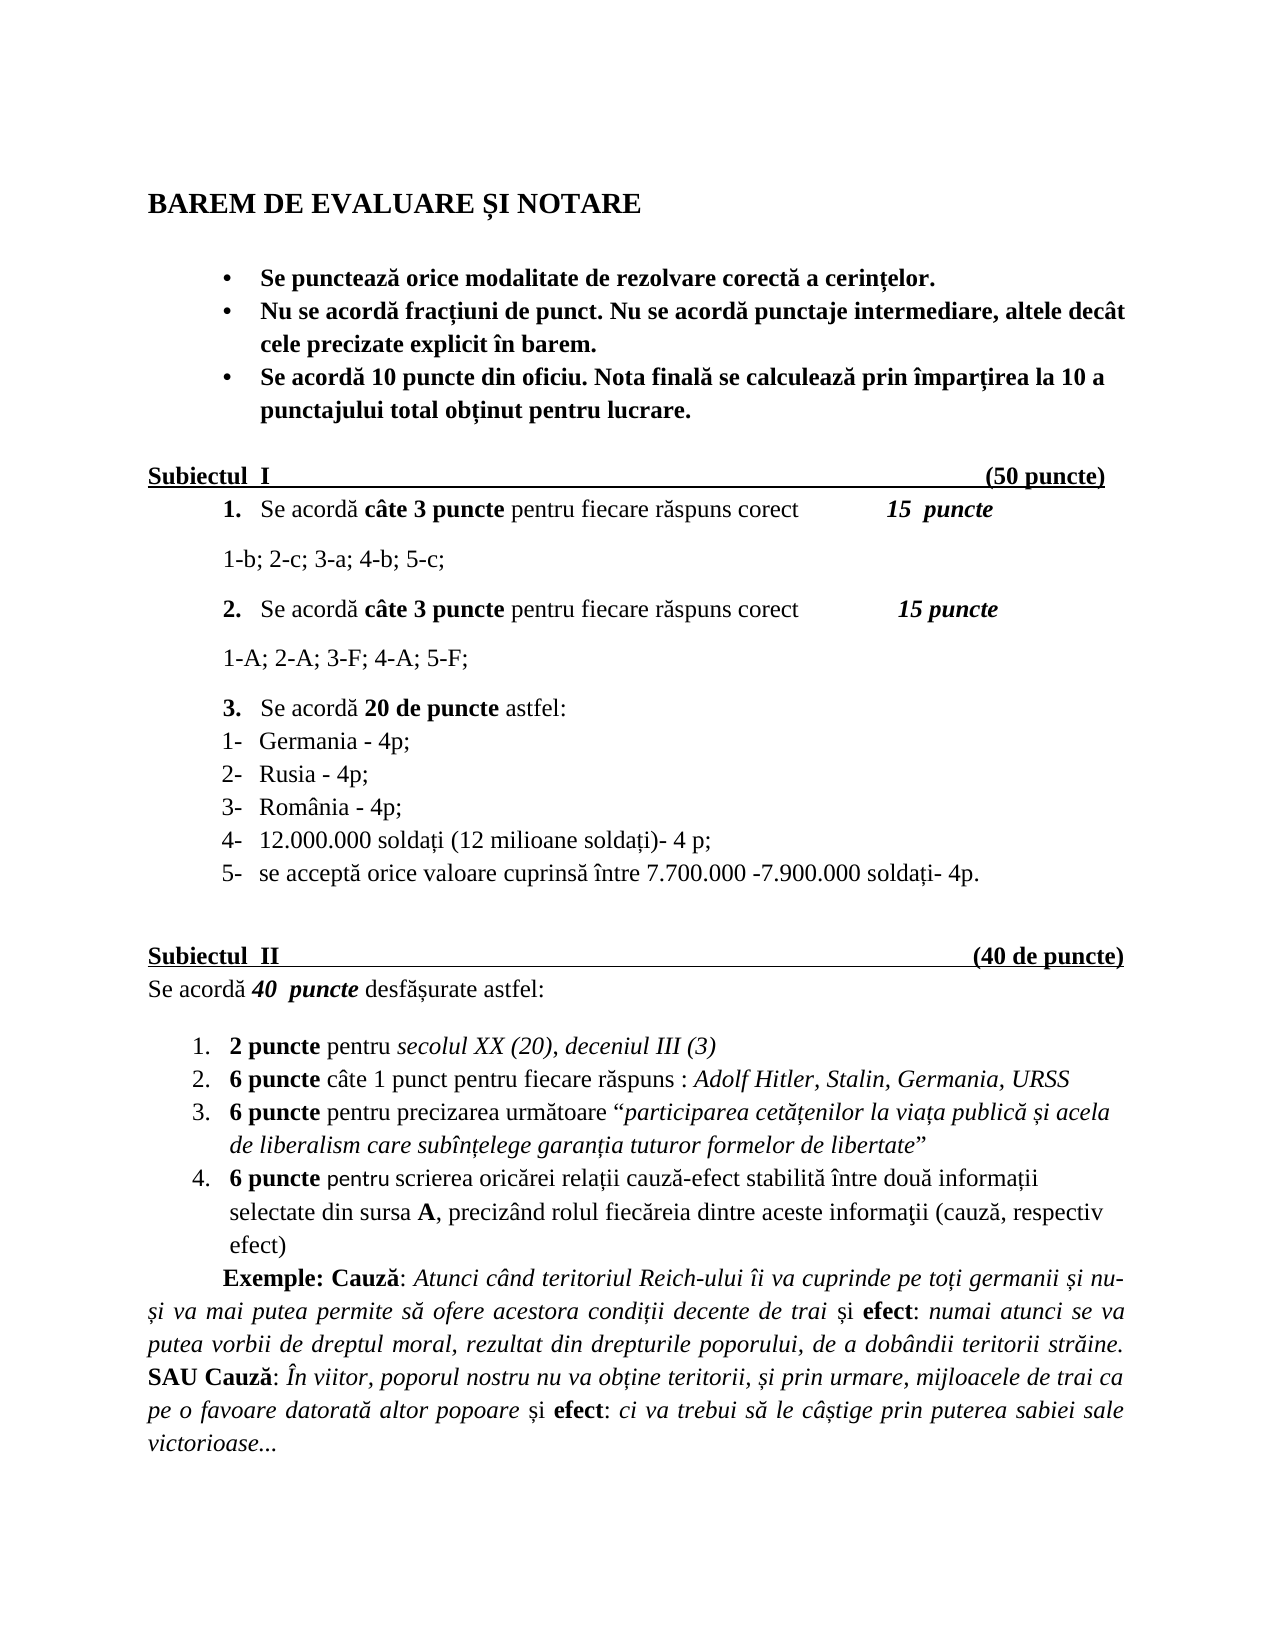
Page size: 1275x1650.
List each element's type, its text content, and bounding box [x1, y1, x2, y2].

list Se acordă câte 3 puncte pentru fiecare răspuns corect 15 puncte [223, 594, 1127, 622]
list Germania - 4p; [221, 726, 1127, 755]
list 6 puncte pentru scrierea oricărei relații cauză-efect stabilită între două informații selectate din sursa A, precizând rolul fiecăreia dintre aceste informaţii (cauză, respectiv efect) [192, 1163, 1127, 1259]
list Nu se acordă fracțiuni de punct. Nu se acordă punctaje intermediare, altele decât cele precizate explicit în barem. [223, 296, 1127, 358]
text BAREM DE EVALUARE ȘI NOTARE [148, 186, 1127, 220]
list 12.000.000 soldați (12 milioane soldați)- 4 p; [221, 825, 1127, 854]
list 2 puncte pentru secolul XX (20), deceniul III (3) [192, 1031, 1127, 1060]
list Rusia - 4p; [221, 759, 1127, 788]
list 6 puncte pentru precizarea următoare “participarea cetățenilor la viața publică și acela de liberalism care subînțelege garanția tuturor formelor de libertate” [192, 1097, 1127, 1159]
text 1-A; 2-A; 3-F; 4-A; 5-F; [148, 643, 1127, 672]
list Se acordă 20 de puncte astfel: [223, 693, 1127, 722]
list Se acordă 10 puncte din oficiu. Nota finală se calculează prin împarțirea la 10 a punctajului total obținut pentru lucrare. [223, 362, 1127, 424]
text 1-b; 2-c; 3-a; 4-b; 5-c; [148, 544, 1127, 573]
list Se punctează orice modalitate de rezolvare corectă a cerințelor. [223, 263, 1127, 292]
text Subiectul II (40 de puncte) [148, 941, 1127, 970]
text Se acordă 40 puncte desfășurate astfel: [148, 974, 1127, 1003]
list se acceptă orice valoare cuprinsă între 7.700.000 -7.900.000 soldați- 4p. [221, 858, 1127, 887]
list 6 puncte câte 1 punct pentru fiecare răspuns : Adolf Hitler, Stalin, Germania, URSS [192, 1064, 1127, 1093]
list România - 4p; [221, 792, 1127, 821]
text Subiectul I (50 puncte) [148, 461, 1127, 490]
list Se acordă câte 3 puncte pentru fiecare răspuns corect 15 puncte [223, 494, 1127, 523]
text Exemple: Cauză: Atunci când teritoriul Reich-ului îi va cuprinde pe toți germanii și nu-și va mai putea permite să ofere acestora condiții decente de trai și efect: numai atunci se va putea vorbii de dreptul moral, rezultat din drepturile poporului, de a dobândii teritorii străine. SAU Cauză: În viitor, poporul nostru nu va obține teritorii, și prin urmare, mijloacele de trai ca pe o favoare datorată altor popoare și efect: ci va trebui să le câștige prin puterea sabiei sale victorioase... [148, 1263, 1127, 1457]
